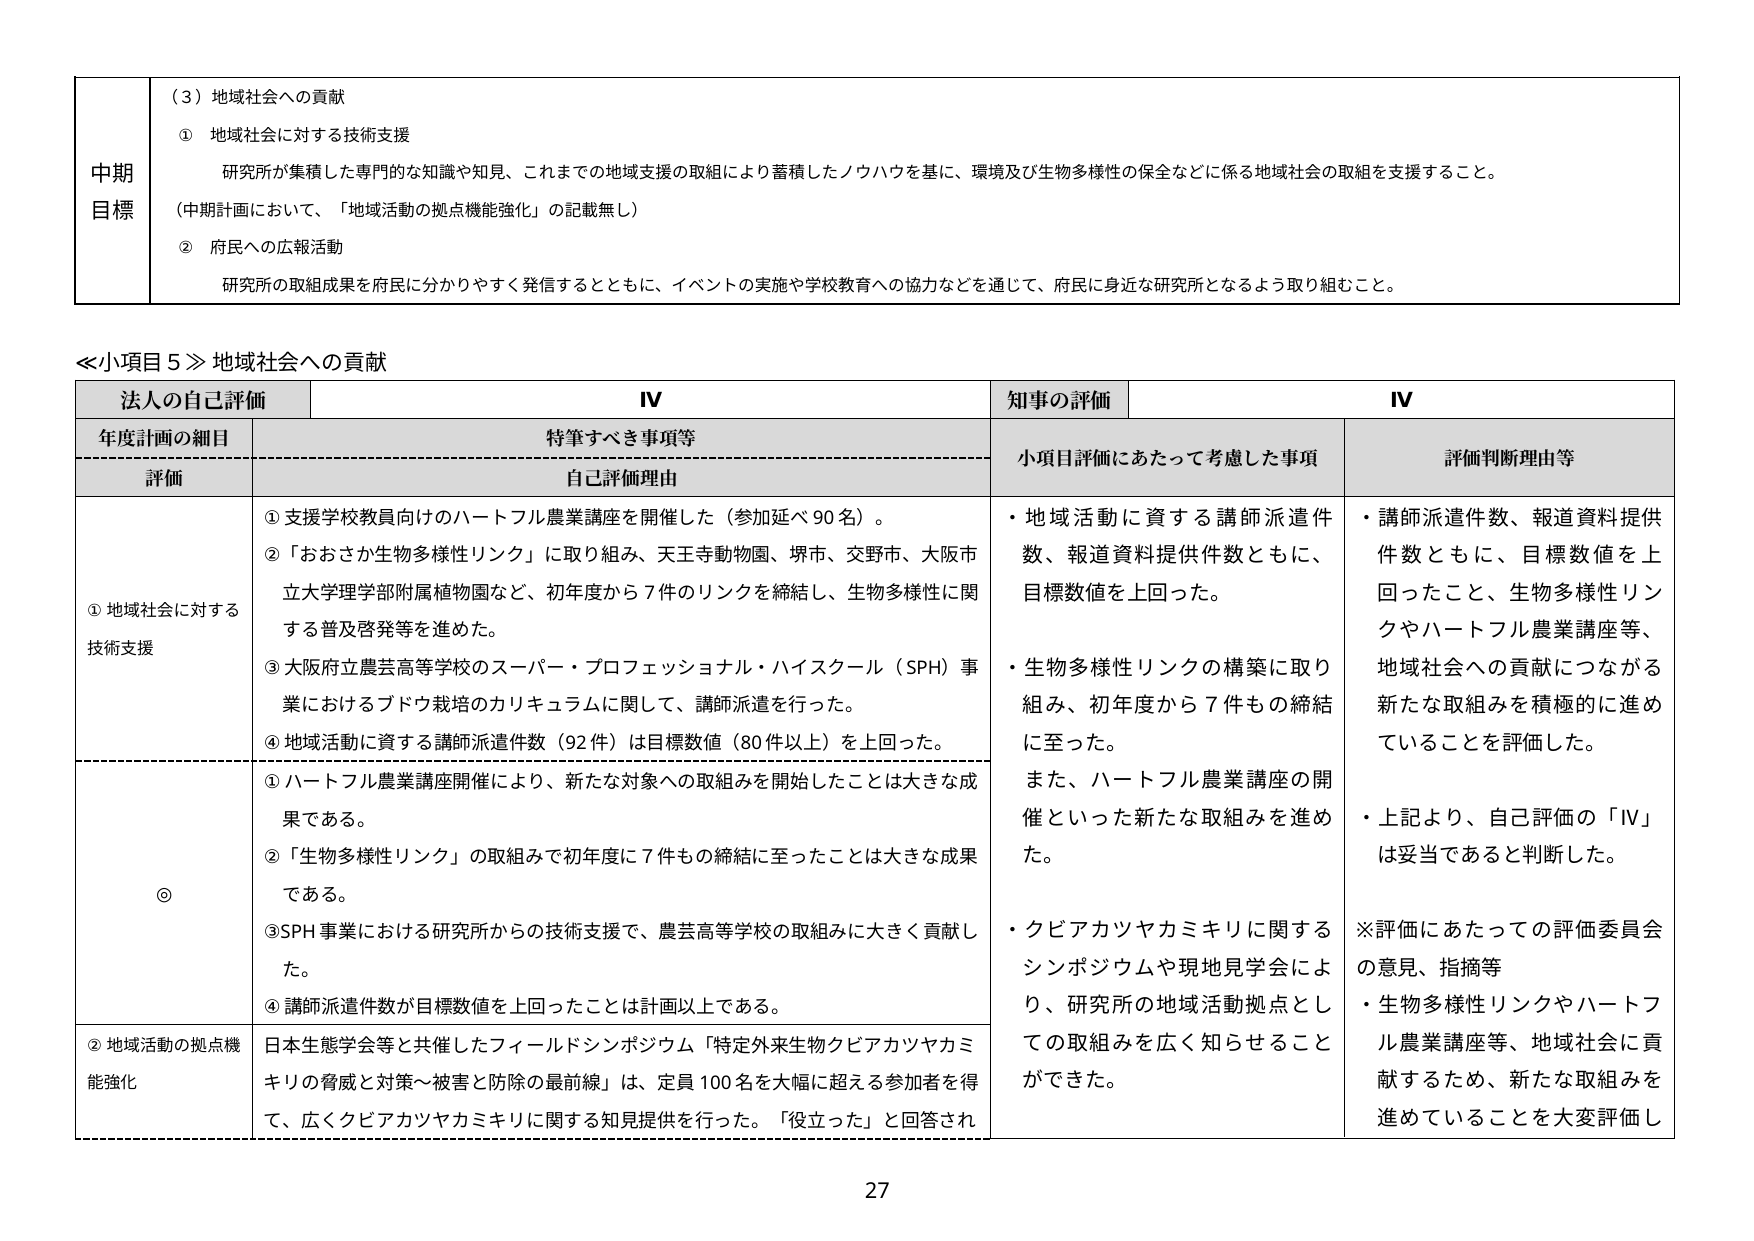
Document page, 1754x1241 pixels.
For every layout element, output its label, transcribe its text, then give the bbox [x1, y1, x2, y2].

table_cell 小項目評価にあたって考慮した事項 [991, 419, 1344, 496]
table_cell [253, 1025, 990, 1138]
table_cell ・地域活動に資する講師派遣件数、報道資料提供件数ともに、目標数値を上回った。 ・生物多様性リンクの構築に取り組み、初年度から７件もの締結に至った。 また、ハートフル農業講座の開催といった新たな取組みを進めた。 ・クビアカツヤカミキリに関するシンポジウムや現地見学会により、研究所の地域活動拠点としての取組みを広く知らせることができた。 [991, 497, 1345, 1138]
table_cell ①支援学校教員向けのハートフル農業講座を開催した（参加延べ90名）。 ②「おおさか生物多様性リンク」に取り組み、天王寺動物園、堺市、交野市、大阪市立大学理学部附属植物園など、初年度から7件のリンクを締結し、生物多様性に関する普及啓発等を進めた。 ③大阪府立農芸高等学校のスーパー・プロフェッショナル・ハイスクール（SPH）事業におけるブドウ栽培のカリキュラムに関して、講師派遣を行った。 ④地域活動に資する講師派遣件数（92件）は目標数値（80件以上）を上回った。 [253, 497, 990, 760]
table_header 法人の自己評価 [76, 381, 310, 418]
table_cell 年度計画の細目 [76, 419, 252, 457]
table_header 知事の評価 [991, 381, 1128, 418]
table_cell ② 地域活動の拠点機能強化 [76, 1025, 252, 1138]
table_cell 自己評価理由 [253, 457, 990, 496]
table_header 中期 目標 [76, 78, 149, 303]
text ≪小項目５≫ 地域社会への貢献 [75, 342, 1679, 379]
table_header Ⅳ [311, 381, 990, 418]
table_cell ①ハートフル農業講座開催により、新たな対象への取組みを開始したことは大きな成果である。 ②「生物多様性リンク」の取組みで初年度に７件もの締結に至ったことは大きな成果である。 ③SPH事業における研究所からの技術支援で、農芸高等学校の取組みに大きく貢献した。 ④講師派遣件数が目標数値を上回ったことは計画以上である。 [253, 760, 990, 1024]
table_cell 特筆すべき事項等 [253, 419, 990, 457]
table_cell 評価 [76, 457, 252, 496]
table_cell ◎ [76, 760, 252, 1024]
table_header Ⅳ [1129, 381, 1674, 418]
table_cell ・講師派遣件数、報道資料提供件数ともに、目標数値を上回ったこと、生物多様性リンクやハートフル農業講座等、地域社会への貢献につながる新たな取組みを積極的に進めていることを評価した。 ・上記より、自己評価の「Ⅳ」は妥当であると判断した。 ※評価にあたっての評価委員会の意見、指摘等 ・生物多様性リンクやハートフル農業講座等、地域社会に貢献するため、新たな取組みを進めていることを大変評価している。 [1345, 497, 1674, 1138]
table_cell 評価判断理由等 [1345, 419, 1674, 496]
table_cell ① 地域社会に対する技術支援 [76, 497, 252, 760]
table_header （３）地域社会への貢献 ① 地域社会に対する技術支援 研究所が集積した専門的な知識や知見、これまでの地域支援の取組により蓄積したノウハウを基に、環境及び生物多様性の保全などに係る地域社会の取組を支援すること。 （中期計画において、「地域活動の拠点機能強化」の記載無し） ② 府民への広報活動 研究所の取組成果を府民に分かりやすく発信するとともに、イベントの実施や学校教育への協力などを通じて、府民に身近な研究所となるよう取り組むこと。 [151, 78, 1679, 303]
